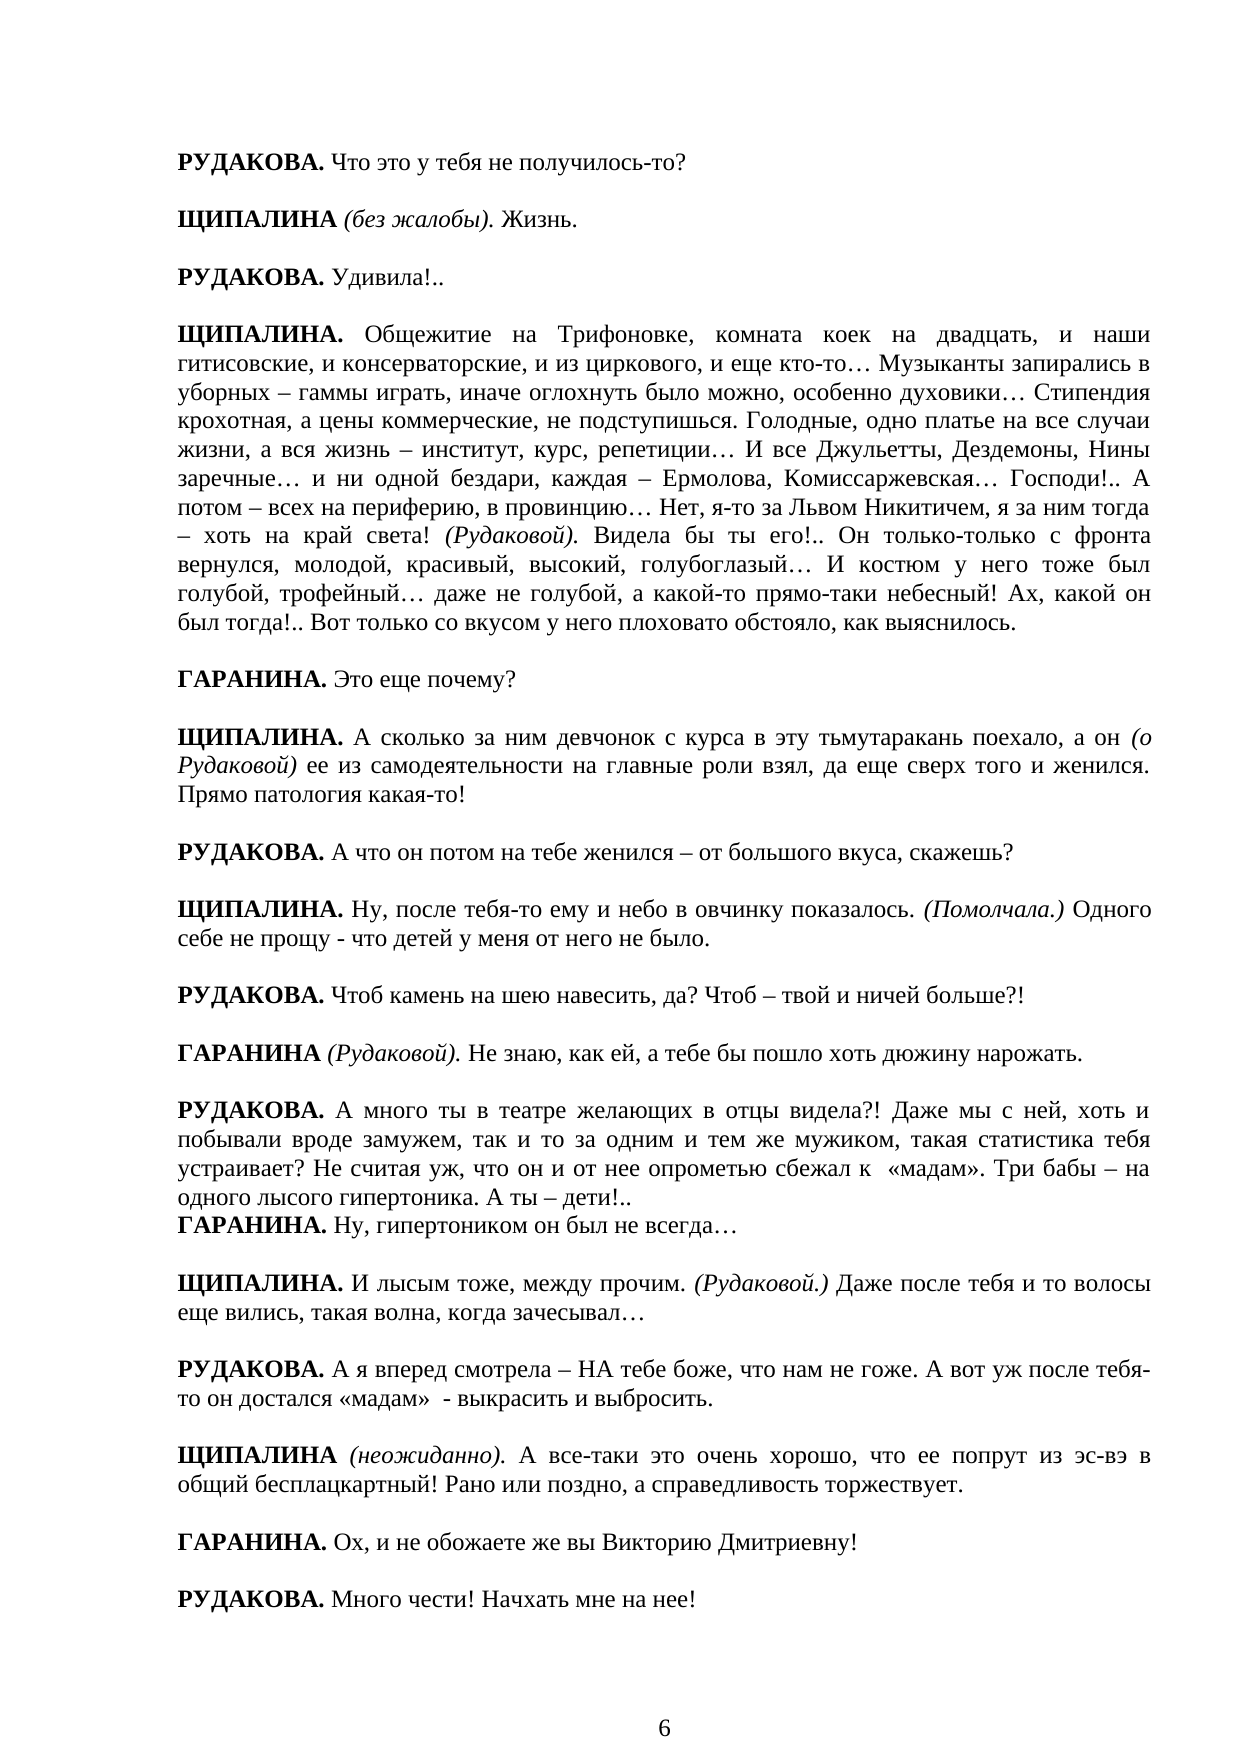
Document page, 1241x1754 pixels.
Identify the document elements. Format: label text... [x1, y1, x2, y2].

text РУДАКОВА. Чтоб камень на шею навесить, да? Чтоб – твой и ничей больше?! [177, 981, 1152, 1009]
text ЩИПАЛИНА. А сколько за ним девчонок с курса в эту тьмутаракань поехало, а он (о Рудаковой) ее из самодеятельности на главные роли взял, да еще сверх того и женился. Прямо патология какая-то! [177, 722, 1152, 808]
text ГАРАНИНА. Это еще почему? [177, 664, 1152, 693]
text ЩИПАЛИНА. Общежитие на Трифоновке, комната коек на двадцать, и наши гитисовские, и консерваторские, и из циркового, и еще кто-то… Музыканты запирались в уборных – гаммы играть, иначе оглохнуть было можно, особенно духовики… Стипендия крохотная, а цены коммерческие, не подступишься. Голодные, одно платье на все случаи жизни, а вся жизнь – институт, курс, репетиции… И все Джульетты, Дездемоны, Нины заречные… и ни одной бездари, каждая – Ермолова, Комиссаржевская… Господи!.. А потом – всех на периферию, в провинцию… Нет, я-то за Львом Никитичем, я за ним тогда – хоть на край света! (Рудаковой). Видела бы ты его!.. Он только-только с фронта вернулся, молодой, красивый, высокий, голубоглазый… И костюм у него тоже был голубой, трофейный… даже не голубой, а какой-то прямо-таки небесный! Ах, какой он был тогда!.. Вот только со вкусом у него плоховато обстояло, как выяснилось. [177, 319, 1152, 636]
text РУДАКОВА. А я вперед смотрела – НА тебе боже, что нам не гоже. А вот уж после тебя-то он достался «мадам» - выкрасить и выбросить. [177, 1354, 1152, 1412]
text ГАРАНИНА (Рудаковой). Не знаю, как ей, а тебе бы пошло хоть дюжину нарожать. [177, 1038, 1152, 1067]
text РУДАКОВА. Много чести! Начхать мне на нее! [177, 1584, 1152, 1613]
text ЩИПАЛИНА (неожиданно). А все-таки это очень хорошо, что ее попрут из эс-вэ в общий бесплацкартный! Рано или поздно, а справедливость торжествует. [177, 1441, 1152, 1498]
text ЩИПАЛИНА. И лысым тоже, между прочим. (Рудаковой.) Даже после тебя и то волосы еще вились, такая волна, когда зачесывал… [177, 1268, 1152, 1326]
text РУДАКОВА. А что он потом на тебе женился – от большого вкуса, скажешь? [177, 837, 1152, 866]
text ЩИПАЛИНА (без жалобы). Жизнь. [177, 204, 1152, 233]
text РУДАКОВА. А много ты в театре желающих в отцы видела?! Даже мы с ней, хоть и побывали вроде замужем, так и то за одним и тем же мужиком, такая статистика тебя устраивает? Не считая уж, что он и от нее опрометью сбежал к «мадам». Три бабы – на одного лысого гипертоника. А ты – дети!.. [177, 1096, 1152, 1211]
text РУДАКОВА. Что это у тебя не получилось-то? [177, 147, 1152, 176]
text ГАРАНИНА. Ох, и не обожаете же вы Викторию Дмитриевну! [177, 1527, 1152, 1556]
text ГАРАНИНА. Ну, гипертоником он был не всегда… [177, 1211, 1152, 1239]
text РУДАКОВА. Удивила!.. [177, 262, 1152, 291]
text ЩИПАЛИНА. Ну, после тебя-то ему и небо в овчинку показалось. (Помолчала.) Одного себе не прощу - что детей у меня от него не было. [177, 894, 1152, 952]
